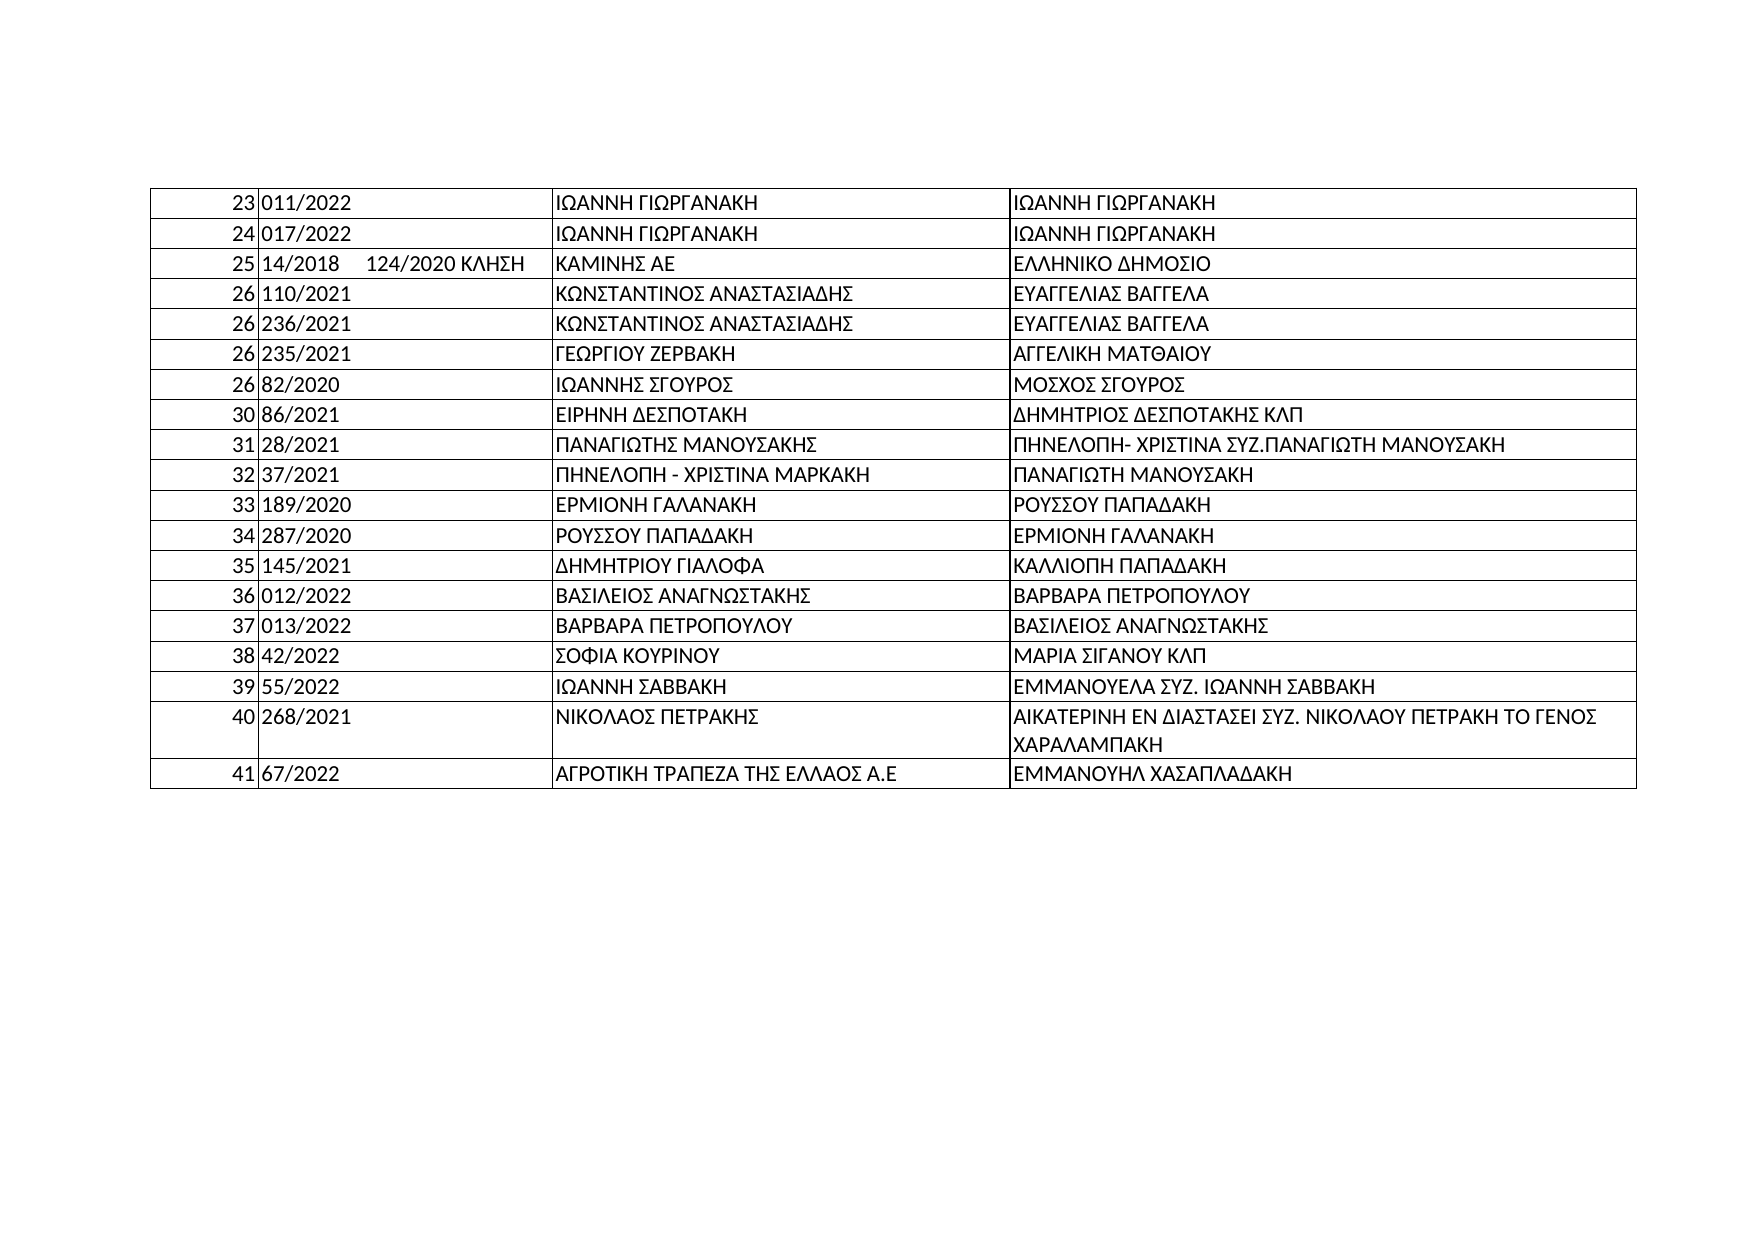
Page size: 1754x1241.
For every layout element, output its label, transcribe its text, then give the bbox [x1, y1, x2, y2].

table_cell 013/2022 [259, 611, 552, 641]
table_cell 55/2022 [259, 672, 552, 701]
table_cell ΒΑΣΙΛΕΙΟΣ ΑΝΑΓΝΩΣΤΑΚΗΣ [553, 581, 1009, 610]
table_cell 14/2018 124/2020 ΚΛΗΣΗ [259, 249, 552, 278]
table_cell ΙΩΑΝΝΗ ΓΙΩΡΓΑΝΑΚΗ [553, 189, 1009, 218]
table_cell 25 [151, 249, 258, 278]
table_cell 30 [151, 400, 258, 429]
table_cell 28/2021 [259, 430, 552, 459]
table_cell 34 [151, 521, 258, 550]
table_cell 86/2021 [259, 400, 552, 429]
table_cell 145/2021 [259, 551, 552, 580]
table_cell 26 [151, 370, 258, 399]
table_cell ΜΑΡΙΑ ΣΙΓΑΝΟΥ ΚΛΠ [1011, 642, 1636, 671]
table_cell ΓΕΩΡΓΙΟΥ ΖΕΡΒΑΚΗ [553, 340, 1009, 369]
table_cell 24 [151, 219, 258, 248]
table_cell ΙΩΑΝΝΗ ΓΙΩΡΓΑΝΑΚΗ [553, 219, 1009, 248]
table_cell 37 [151, 611, 258, 641]
table_cell ΚΩΝΣΤΑΝΤΙΝΟΣ ΑΝΑΣΤΑΣΙΑΔΗΣ [553, 309, 1009, 338]
table_cell ΕΥΑΓΓΕΛΙΑΣ ΒΑΓΓΕΛΑ [1011, 309, 1636, 338]
table_cell 38 [151, 642, 258, 671]
table_cell ΔΗΜΗΤΡΙΟΥ ΓΙΑΛΟΦΑ [553, 551, 1009, 580]
table_cell ΒΑΡΒΑΡΑ ΠΕΤΡΟΠΟΥΛΟΥ [553, 611, 1009, 641]
table_cell ΕΜΜΑΝΟΥΗΛ ΧΑΣΑΠΛΑΔΑΚΗ [1011, 759, 1636, 788]
table_cell ΕΙΡΗΝΗ ΔΕΣΠΟΤΑΚΗ [553, 400, 1009, 429]
table_cell 40 [151, 702, 258, 758]
table_cell 235/2021 [259, 340, 552, 369]
table_cell 39 [151, 672, 258, 701]
table_cell 26 [151, 279, 258, 308]
table_cell ΠΗΝΕΛΟΠΗ - ΧΡΙΣΤΙΝΑ ΜΑΡΚΑΚΗ [553, 460, 1009, 489]
table_cell 011/2022 [259, 189, 552, 218]
table_cell 26 [151, 340, 258, 369]
table_cell 287/2020 [259, 521, 552, 550]
table_cell ΑΓΓΕΛΙΚΗ ΜΑΤΘΑΙΟΥ [1011, 340, 1636, 369]
table_cell 36 [151, 581, 258, 610]
table_cell ΚΑΛΛΙΟΠΗ ΠΑΠΑΔΑΚΗ [1011, 551, 1636, 580]
table_cell 32 [151, 460, 258, 489]
table_cell ΡΟΥΣΣΟΥ ΠΑΠΑΔΑΚΗ [1011, 491, 1636, 520]
table_cell ΕΜΜΑΝΟΥΕΛΑ ΣΥΖ. ΙΩΑΝΝΗ ΣΑΒΒΑΚΗ [1011, 672, 1636, 701]
table_cell ΙΩΑΝΝΗ ΓΙΩΡΓΑΝΑΚΗ [1011, 219, 1636, 248]
table_cell 31 [151, 430, 258, 459]
table_cell ΕΛΛΗΝΙΚΟ ΔΗΜΟΣΙΟ [1011, 249, 1636, 278]
table_cell ΕΡΜΙΟΝΗ ΓΑΛΑΝΑΚΗ [553, 491, 1009, 520]
table_cell ΠΑΝΑΓΙΩΤΗΣ ΜΑΝΟΥΣΑΚΗΣ [553, 430, 1009, 459]
table_cell ΑΙΚΑΤΕΡΙΝΗ ΕΝ ΔΙΑΣΤΑΣΕΙ ΣΥΖ. ΝΙΚΟΛΑΟΥ ΠΕΤΡΑΚΗ ΤΟ ΓΕΝΟΣ ΧΑΡΑΛΑΜΠΑΚΗ [1011, 702, 1636, 758]
table_cell ΚΑΜΙΝΗΣ ΑΕ [553, 249, 1009, 278]
table_cell ΒΑΡΒΑΡΑ ΠΕΤΡΟΠΟΥΛΟΥ [1011, 581, 1636, 610]
table_cell ΙΩΑΝΝΗΣ ΣΓΟΥΡΟΣ [553, 370, 1009, 399]
table_cell 33 [151, 491, 258, 520]
table_cell ΕΡΜΙΟΝΗ ΓΑΛΑΝΑΚΗ [1011, 521, 1636, 550]
table_cell 236/2021 [259, 309, 552, 338]
table_cell ΙΩΑΝΝΗ ΣΑΒΒΑΚΗ [553, 672, 1009, 701]
table_cell ΝΙΚΟΛΑΟΣ ΠΕΤΡΑΚΗΣ [553, 702, 1009, 758]
table_cell ΕΥΑΓΓΕΛΙΑΣ ΒΑΓΓΕΛΑ [1011, 279, 1636, 308]
table_cell 110/2021 [259, 279, 552, 308]
table_cell 42/2022 [259, 642, 552, 671]
table_cell ΡΟΥΣΣΟΥ ΠΑΠΑΔΑΚΗ [553, 521, 1009, 550]
table_cell 67/2022 [259, 759, 552, 788]
table_cell ΑΓΡΟΤΙΚΗ ΤΡΑΠΕΖΑ ΤΗΣ ΕΛΛΑΟΣ Α.Ε [553, 759, 1009, 788]
table_cell ΠΑΝΑΓΙΩΤΗ ΜΑΝΟΥΣΑΚΗ [1011, 460, 1636, 489]
table_cell 26 [151, 309, 258, 338]
table_cell ΚΩΝΣΤΑΝΤΙΝΟΣ ΑΝΑΣΤΑΣΙΑΔΗΣ [553, 279, 1009, 308]
table_cell ΒΑΣΙΛΕΙΟΣ ΑΝΑΓΝΩΣΤΑΚΗΣ [1011, 611, 1636, 641]
table_cell 017/2022 [259, 219, 552, 248]
table_cell 41 [151, 759, 258, 788]
table_cell 37/2021 [259, 460, 552, 489]
table_cell ΔΗΜΗΤΡΙΟΣ ΔΕΣΠΟΤΑΚΗΣ ΚΛΠ [1011, 400, 1636, 429]
table_cell 012/2022 [259, 581, 552, 610]
table_cell 268/2021 [259, 702, 552, 758]
table_cell ΙΩΑΝΝΗ ΓΙΩΡΓΑΝΑΚΗ [1011, 189, 1636, 218]
table_cell 189/2020 [259, 491, 552, 520]
table_cell 82/2020 [259, 370, 552, 399]
table_cell ΠΗΝΕΛΟΠΗ- ΧΡΙΣΤΙΝΑ ΣΥΖ.ΠΑΝΑΓΙΩΤΗ ΜΑΝΟΥΣΑΚΗ [1011, 430, 1636, 459]
table_cell ΜΟΣΧΟΣ ΣΓΟΥΡΟΣ [1011, 370, 1636, 399]
table_cell 35 [151, 551, 258, 580]
table_cell 23 [151, 189, 258, 218]
table_cell ΣΟΦΙΑ ΚΟΥΡΙΝΟΥ [553, 642, 1009, 671]
